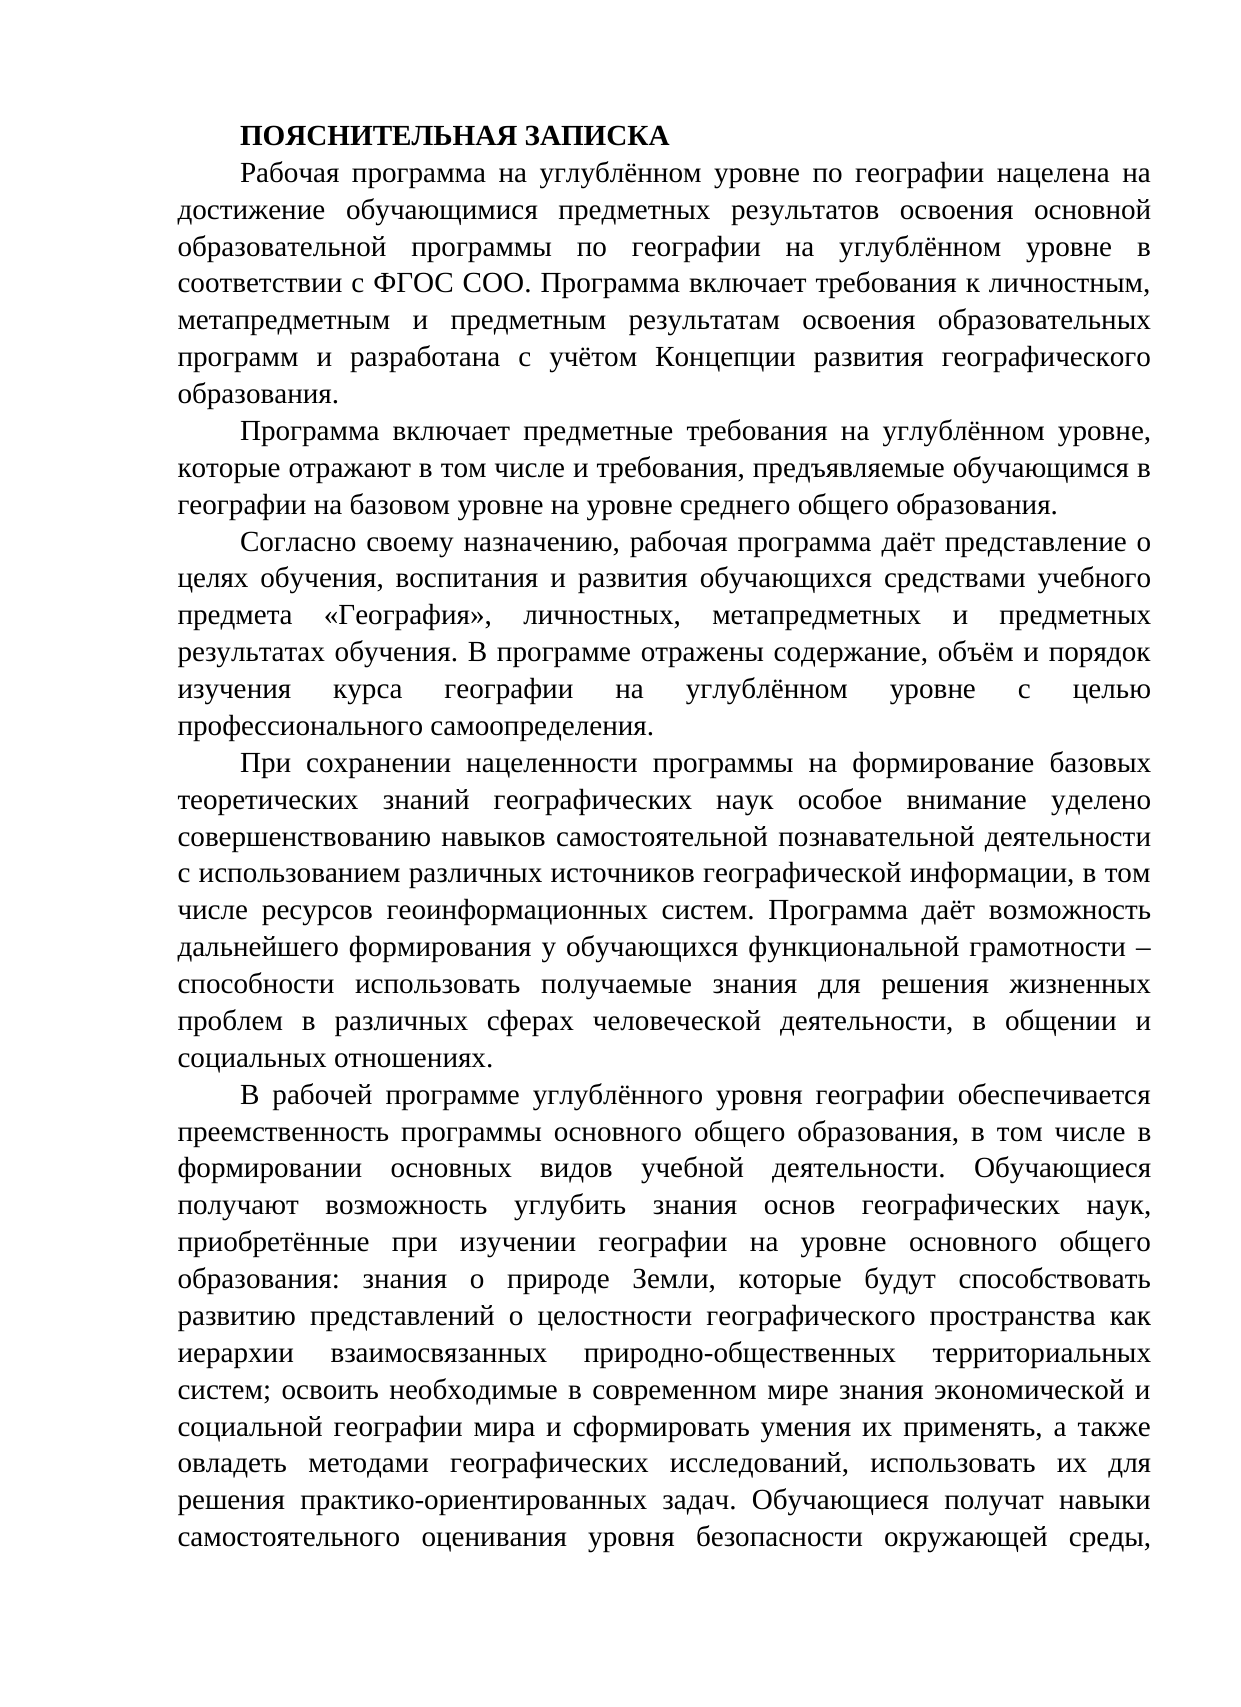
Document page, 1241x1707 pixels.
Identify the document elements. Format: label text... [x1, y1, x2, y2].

text Рабочая программа на углублённом уровне по географии нацелена на достижение обучающимися предметных результатов освоения основной образовательной программы по географии на углублённом уровне в соответствии с ФГОС СОО. Программа включает требования к личностным, метапредметным и предметным результатам освоения образовательных программ и разработана с учётом Концепции развития географического образования. [177, 155, 1152, 410]
text Согласно своему назначению, рабочая программа даёт представление о целях обучения, воспитания и развития обучающихся средствами учебного предмета «География», личностных, метапредметных и предметных результатах обучения. В программе отражены содержание, объём и порядок изучения курса географии на углублённом уровне с целью профессионального самоопределения. [177, 524, 1152, 742]
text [177, 1077, 1152, 1553]
text При сохранении нацеленности программы на формирование базовых теоретических знаний географических наук особое внимание уделено совершенствованию навыков самостоятельной познавательной деятельности с использованием различных источников географической информации, в том числе ресурсов геоинформационных систем. Программа даёт возможность дальнейшего формирования у обучающихся функциональной грамотности – способности использовать получаемые знания для решения жизненных проблем в различных сферах человеческой деятельности, в общении и социальных отношениях. [177, 745, 1152, 1073]
text ПОЯСНИТЕЛЬНАЯ ЗАПИСКА [177, 118, 1152, 152]
text Программа включает предметные требования на углублённом уровне, которые отражают в том числе и требования, предъявляемые обучающимся в географии на базовом уровне на уровне среднего общего образования. [177, 413, 1152, 520]
